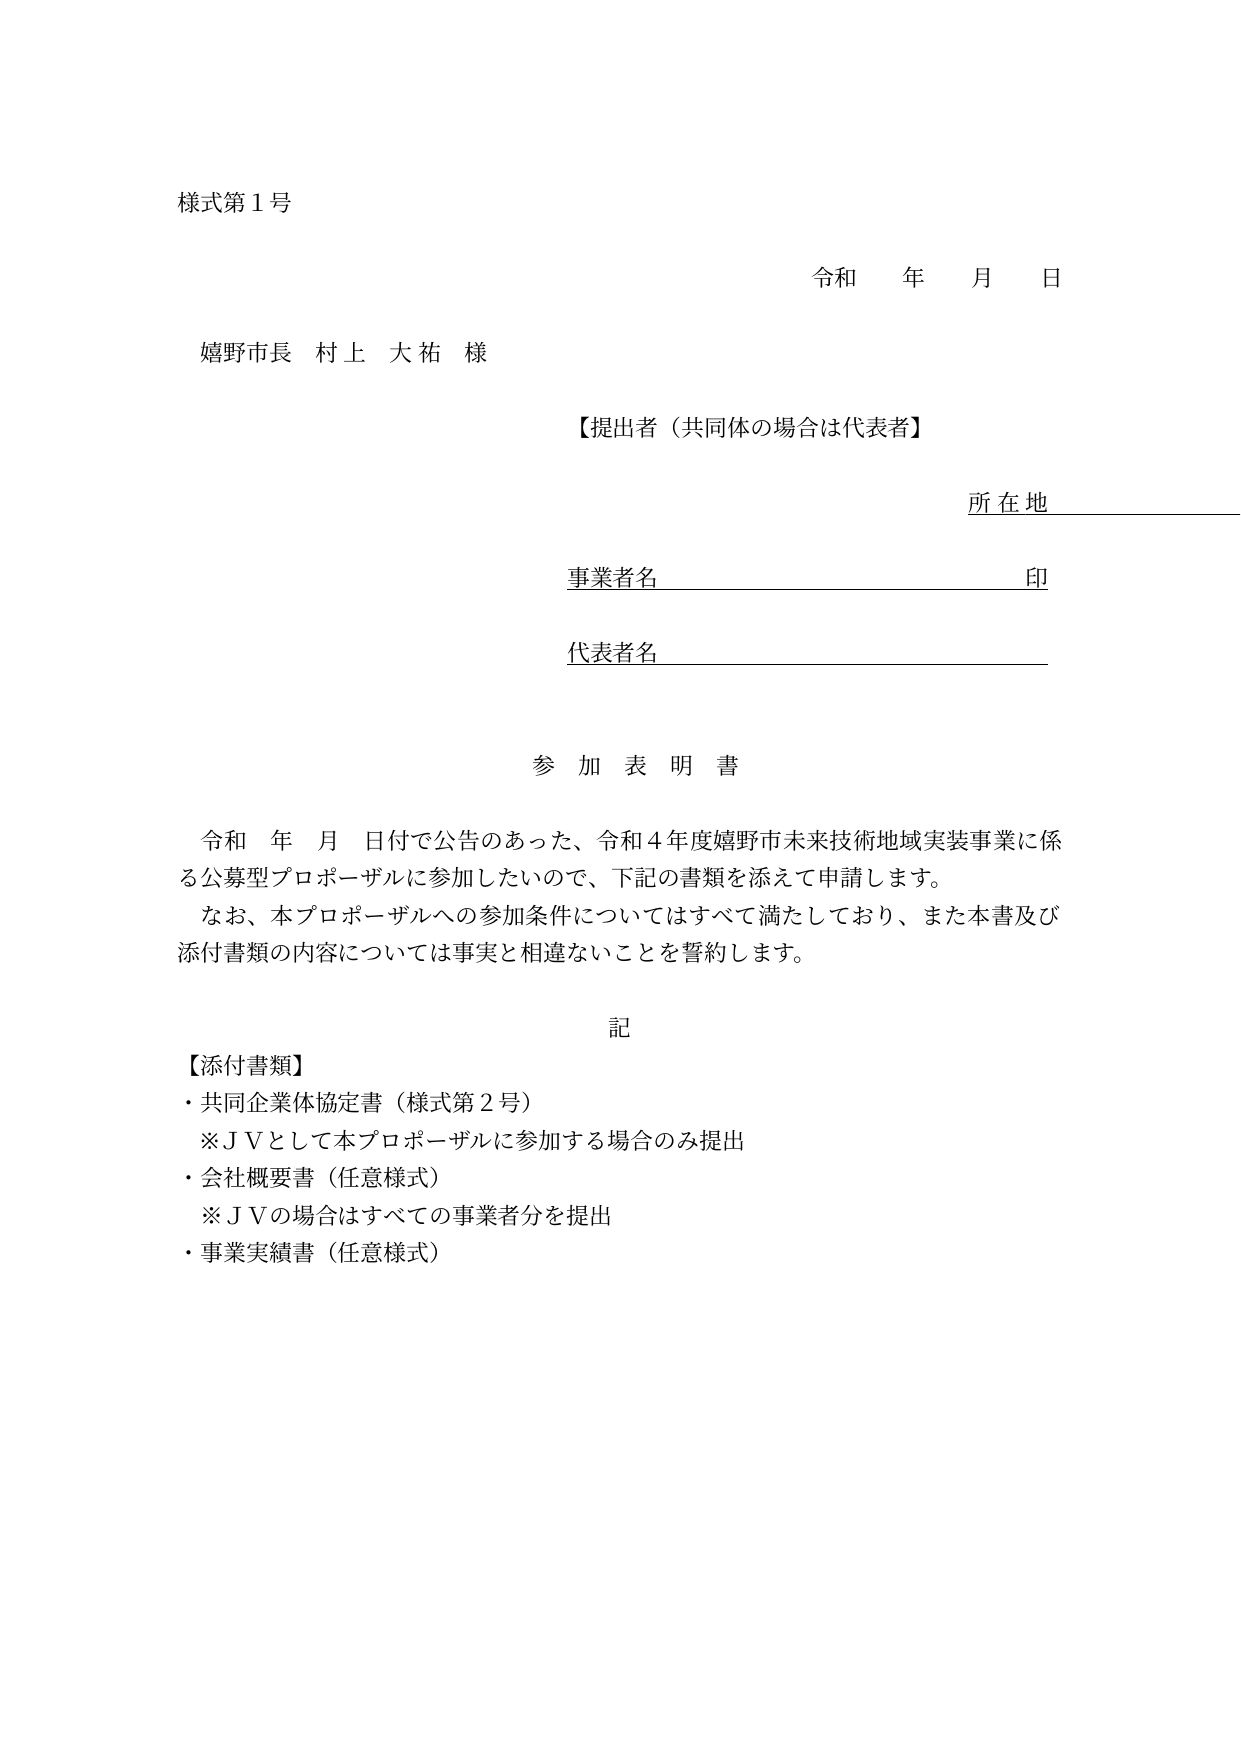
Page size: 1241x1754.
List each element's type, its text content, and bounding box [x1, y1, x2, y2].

text 事業者名 印 [177, 558, 1048, 596]
text 令和 年 月 日 [177, 258, 1063, 296]
text ※ＪＶの場合はすべての事業者分を提出 [177, 1196, 1063, 1233]
text ・会社概要書（任意様式） [177, 1158, 1063, 1196]
text ・共同企業体協定書（様式第２号） [177, 1083, 1063, 1121]
text ※ＪＶとして本プロポーザルに参加する場合のみ提出 [177, 1121, 1063, 1158]
text 所在地 [177, 483, 1048, 521]
subtitle 記 [177, 1008, 1063, 1046]
text 【添付書類】 [177, 1046, 1063, 1083]
text 参 加 表 明 書 [177, 746, 888, 783]
text ・事業実績書（任意様式） [177, 1233, 1063, 1271]
text 様式第１号 [177, 183, 1063, 221]
text 嬉野市長 村 上 大 祐 様 [177, 333, 976, 371]
text なお、本プロポーザルへの参加条件についてはすべて満たしており、また本書及び添付書類の内容については事実と相違ないことを誓約します。 [177, 896, 1063, 971]
text 【提出者（共同体の場合は代表者】 [177, 408, 1063, 446]
text 令和 年 月 日付で公告のあった、令和４年度嬉野市未来技術地域実装事業に係る公募型プロポーザルに参加したいので、下記の書類を添えて申請します。 [177, 821, 1063, 896]
text 代表者名 [177, 633, 1048, 671]
